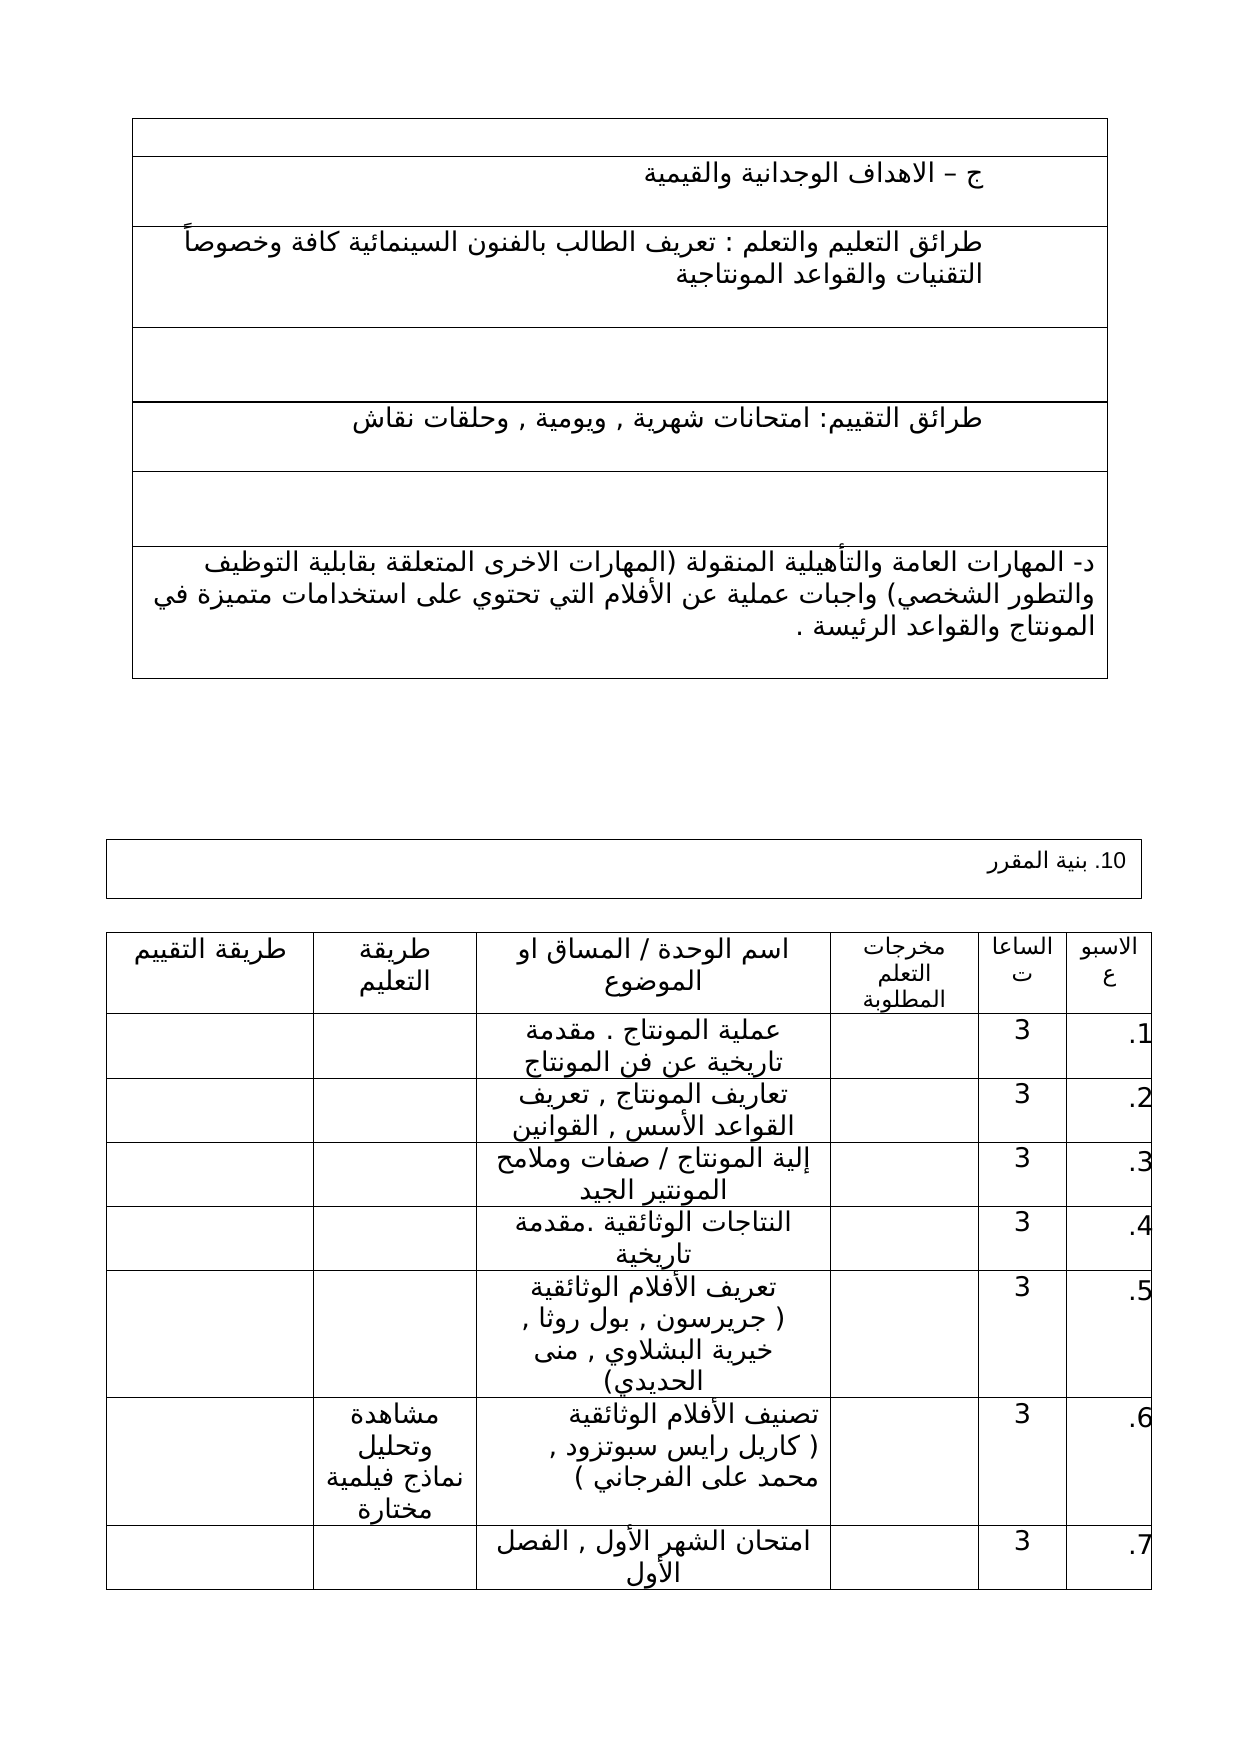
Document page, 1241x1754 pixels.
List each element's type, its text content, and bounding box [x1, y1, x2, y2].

table_cell [831, 1014, 978, 1077]
table_cell [107, 1207, 313, 1270]
table_cell 3 [979, 1014, 1066, 1077]
table_cell 3 [979, 1207, 1066, 1270]
table_cell [1067, 1526, 1151, 1589]
table_cell [107, 1526, 313, 1589]
table_cell [314, 1143, 476, 1206]
table_cell طرائق التقييم: امتحانات شهرية , ويومية , وحلقات نقاش [133, 403, 1107, 471]
table_cell عملية المونتاج . مقدمة تاريخية عن فن المونتاج [477, 1014, 830, 1077]
table_cell 3 [979, 1398, 1066, 1524]
table_cell [107, 1014, 313, 1077]
table_cell [133, 328, 1107, 401]
table_cell [133, 472, 1107, 546]
table_header الاسبوع [1067, 933, 1151, 1013]
table_header الساعات [979, 933, 1066, 1013]
table_cell [314, 1526, 476, 1589]
table_cell [1067, 1079, 1151, 1142]
table_cell 3 [979, 1143, 1066, 1206]
table_cell [831, 1079, 978, 1142]
table_cell امتحان الشهر الأول , الفصل الأول [477, 1526, 830, 1589]
table_cell [107, 1143, 313, 1206]
table_cell [831, 1207, 978, 1270]
table_cell [314, 1014, 476, 1077]
table_cell [314, 1079, 476, 1142]
table_header مخرجات التعلم المطلوبة [831, 933, 978, 1013]
table_cell [107, 1079, 313, 1142]
table_cell 3 [979, 1271, 1066, 1397]
table_cell تعاريف المونتاج , تعريف القواعد الأسس , القوانين [477, 1079, 830, 1142]
table_cell 3 [979, 1079, 1066, 1142]
table_cell [1067, 1143, 1151, 1206]
table_cell [831, 1271, 978, 1397]
table_cell مشاهدة وتحليل نماذج فيلمية مختارة [314, 1398, 476, 1524]
table_cell [831, 1143, 978, 1206]
table_cell [133, 119, 1107, 156]
table_cell [1067, 1207, 1151, 1270]
table_cell [107, 1271, 313, 1397]
table_cell [314, 1207, 476, 1270]
table_cell إلية المونتاج / صفات وملامح المونتير الجيد [477, 1143, 830, 1206]
table_cell [1067, 1271, 1151, 1397]
table_header طريقة التقييم [107, 933, 313, 1013]
table_cell [1067, 1014, 1151, 1077]
table_cell ج – الاهداف الوجدانية والقيمية [133, 157, 1107, 226]
table_cell [1067, 1398, 1151, 1524]
table_cell [107, 1398, 313, 1524]
table_cell [314, 1271, 476, 1397]
table_cell [831, 1526, 978, 1589]
table_cell تصنيف الأفلام الوثائقية ( كاريل رايس سبوتزود , محمد على الفرجاني ) [477, 1398, 830, 1524]
table_cell النتاجات الوثائقية .مقدمة تاريخية [477, 1207, 830, 1270]
table_cell [831, 1398, 978, 1524]
table_cell 3 [979, 1526, 1066, 1589]
table_cell طرائق التعليم والتعلم : تعريف الطالب بالفنون السينمائية كافة وخصوصاً التقنيات والقواعد المونتاجية [133, 227, 1107, 327]
table_cell تعريف الأفلام الوثائقية ( جريرسون , بول روثا , خيرية البشلاوي , منى الحديدي) [477, 1271, 830, 1397]
table_header طريقة التعليم [314, 933, 476, 1013]
table_header اسم الوحدة / المساق او الموضوع [477, 933, 830, 1013]
table_cell د- المهارات العامة والتأهيلية المنقولة (المهارات الاخرى المتعلقة بقابلية التوظيف والتطور الشخصي) واجبات عملية عن الأفلام التي تحتوي على استخدامات متميزة في المونتاج والقواعد الرئيسة . [133, 547, 1107, 678]
